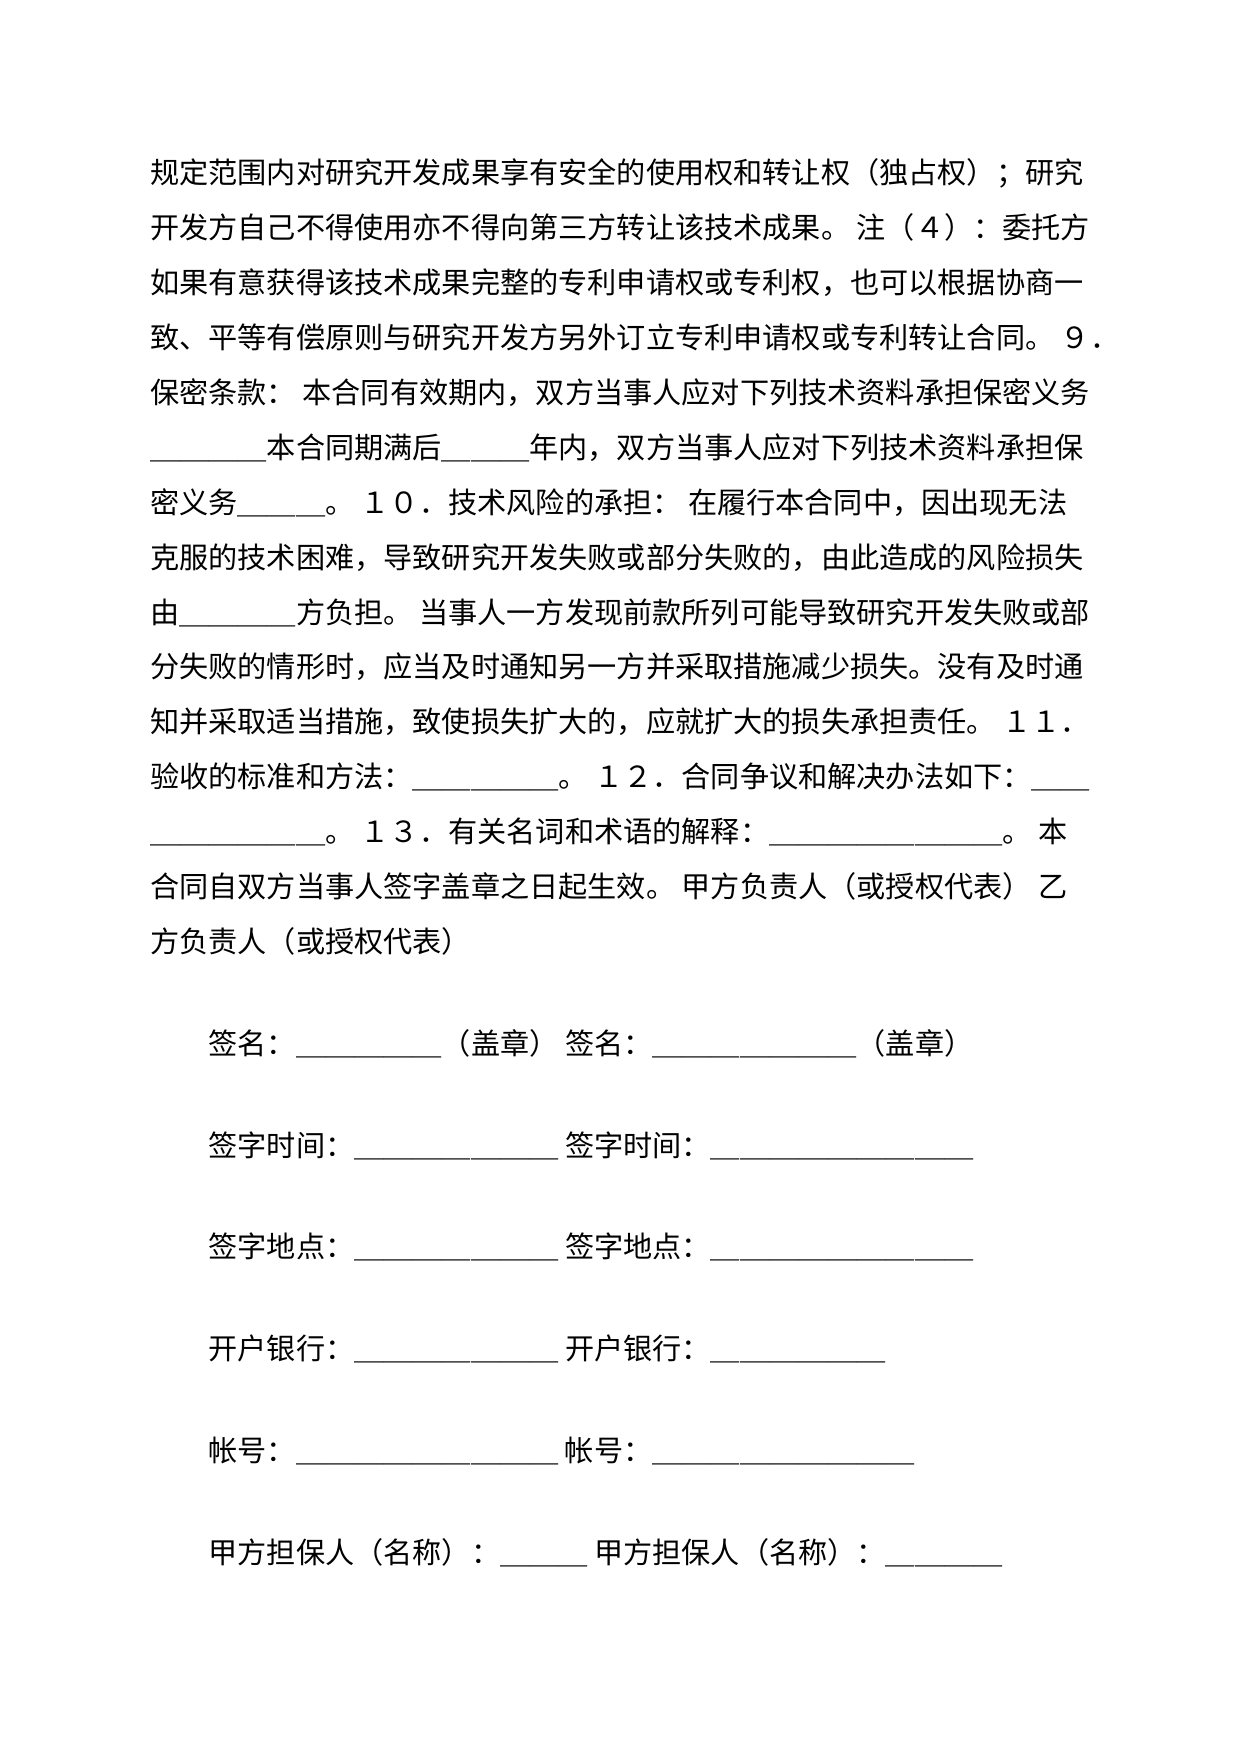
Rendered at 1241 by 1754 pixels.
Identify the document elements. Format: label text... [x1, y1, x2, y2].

text 签字时间：＿＿＿＿＿＿＿ 签字时间：＿＿＿＿＿＿＿＿＿ [150, 1122, 1090, 1164]
text 签名：＿＿＿＿＿（盖章） 签名：＿＿＿＿＿＿＿（盖章） [150, 1020, 1090, 1063]
text 开户银行：＿＿＿＿＿＿＿ 开户银行：＿＿＿＿＿＿ [150, 1326, 1090, 1368]
text 签字地点：＿＿＿＿＿＿＿ 签字地点：＿＿＿＿＿＿＿＿＿ [150, 1224, 1090, 1266]
text 帐号：＿＿＿＿＿＿＿＿＿ 帐号：＿＿＿＿＿＿＿＿＿ [150, 1427, 1090, 1470]
text 甲方担保人（名称）：＿＿＿ 甲方担保人（名称）：＿＿＿＿ [150, 1529, 1090, 1571]
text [150, 150, 1090, 961]
